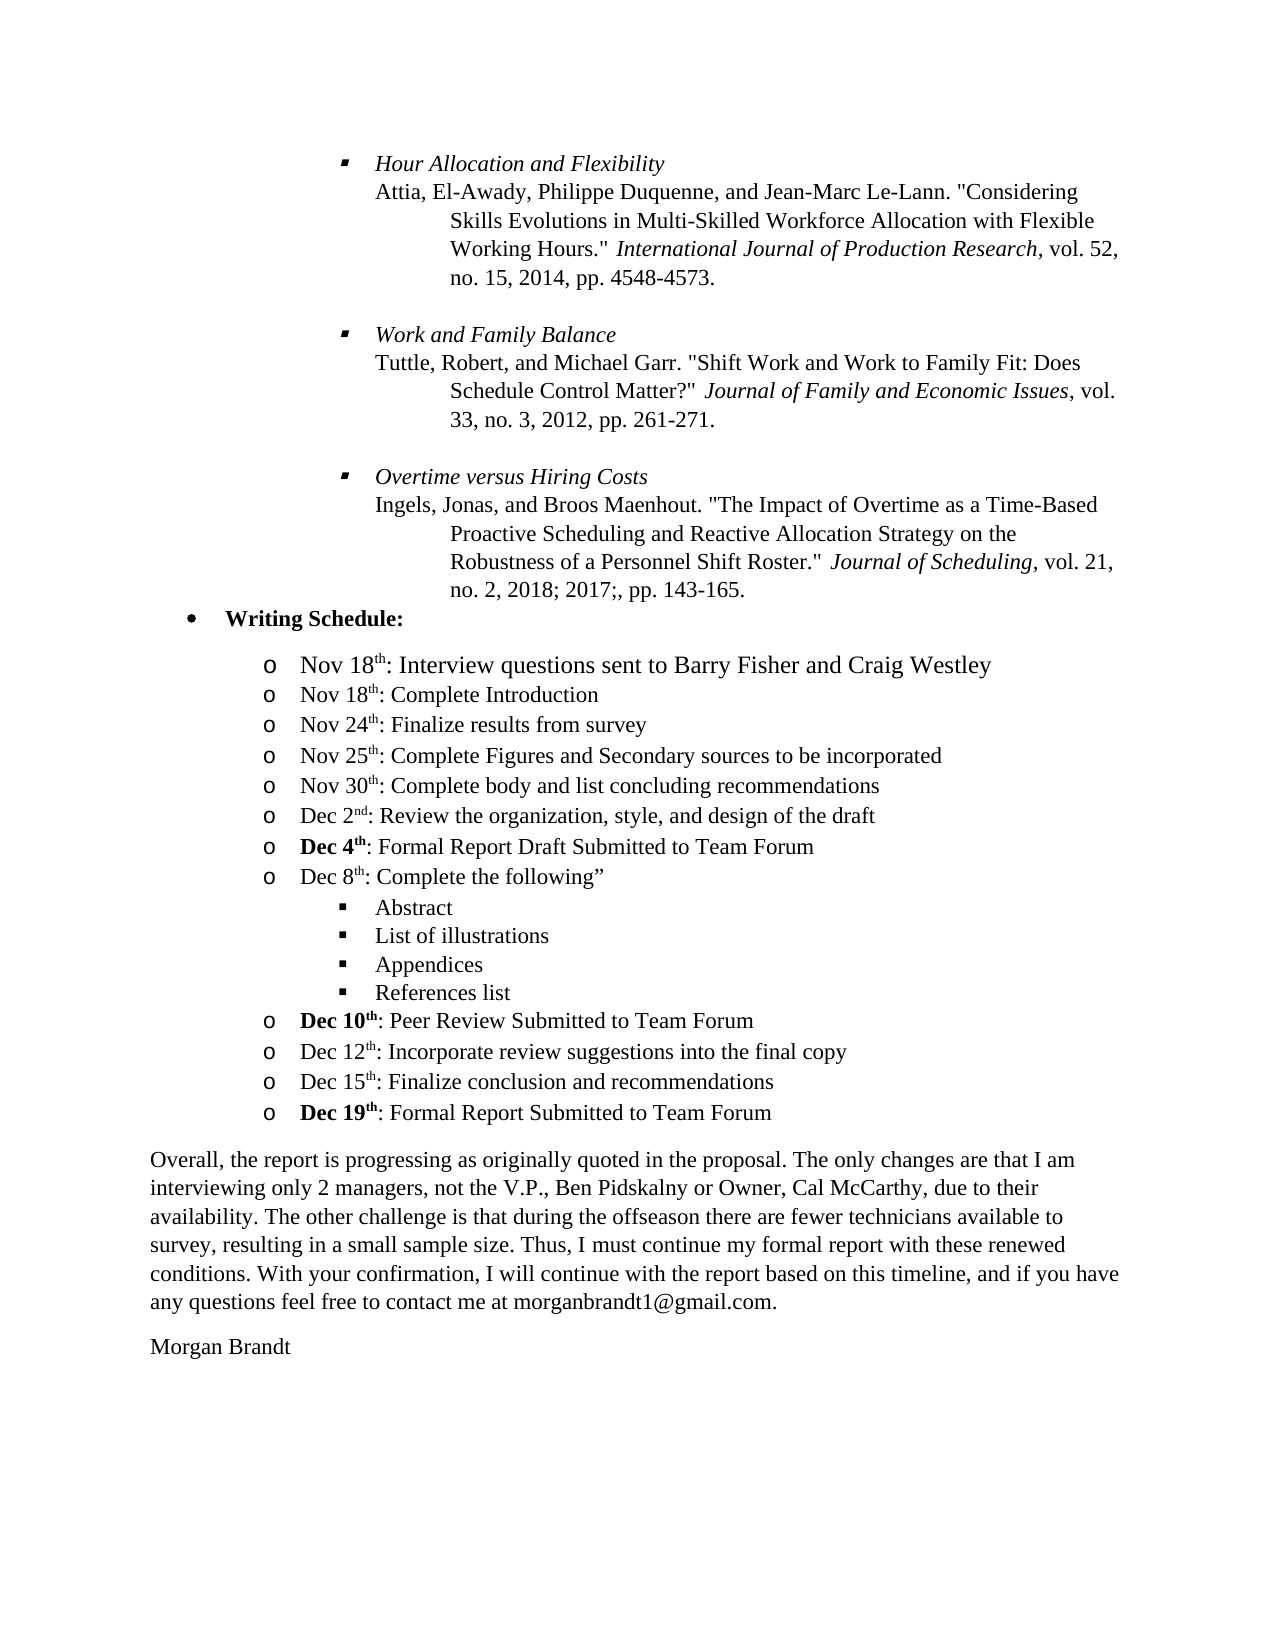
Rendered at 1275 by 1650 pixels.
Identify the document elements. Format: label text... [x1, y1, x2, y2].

text Morgan Brandt [150, 1333, 1125, 1359]
list Hour Allocation and Flexibility [337, 150, 1125, 176]
list Dec 12th: Incorporate review suggestions into the final copy [262, 1038, 1125, 1066]
list Overtime versus Hiring Costs [337, 463, 1125, 489]
list Nov 24th: Finalize results from survey [262, 711, 1125, 739]
list Nov 18th: Complete Introduction [262, 681, 1125, 709]
list Writing Schedule: [187, 605, 1125, 631]
list Dec 4th: Formal Report Draft Submitted to Team Forum [262, 833, 1125, 861]
list Dec 15th: Finalize conclusion and recommendations [262, 1068, 1125, 1097]
list Ingels, Jonas, and Broos Maenhout. "The Impact of Overtime as a Time-Based Proactive Scheduling and Reactive Allocation Strategy on the Robustness of a Personnel Shift Roster." Journal of Scheduling, vol. 21, no. 2, 2018; 2017;, pp. 143-165. [375, 491, 1125, 603]
list Dec 10th: Peer Review Submitted to Team Forum [262, 1008, 1125, 1036]
text Overall, the report is progressing as originally quoted in the proposal. The only changes are that I am interviewing only 2 managers, not the V.P., Ben Pidskalny or Owner, Cal McCarthy, due to their availability. The other challenge is that during the offseason there are fewer technicians available to survey, resulting in a small sample size. Thus, I must continue my formal report with these renewed conditions. With your confirmation, I will continue with the report based on this timeline, and if you have any questions feel free to contact me at morganbrandt1@gmail.com. [150, 1146, 1125, 1314]
list Nov 25th: Complete Figures and Secondary sources to be incorporated [262, 742, 1125, 770]
list References list [337, 979, 1125, 1006]
list Dec 19th: Formal Report Submitted to Team Forum [262, 1099, 1125, 1127]
list Abstract [337, 894, 1125, 920]
list Tuttle, Robert, and Michael Garr. "Shift Work and Work to Family Fit: Does Schedule Control Matter?" Journal of Family and Economic Issues, vol. 33, no. 3, 2012, pp. 261-271. [375, 349, 1125, 432]
list Nov 30th: Complete body and list concluding recommendations [262, 772, 1125, 800]
list Dec 2nd: Review the organization, style, and design of the draft [262, 803, 1125, 831]
list Dec 8th: Complete the following” [262, 863, 1125, 892]
list Work and Family Balance [337, 321, 1125, 347]
list Appendices [337, 951, 1125, 977]
list Attia, El-Awady, Philippe Duquenne, and Jean-Marc Le-Lann. "Considering Skills Evolutions in Multi-Skilled Workforce Allocation with Flexible Working Hours." International Journal of Production Research, vol. 52, no. 15, 2014, pp. 4548-4573. [375, 178, 1125, 290]
list Nov 18th: Interview questions sent to Barry Fisher and Craig Westley [262, 650, 1125, 681]
list List of illustrations [337, 922, 1125, 949]
